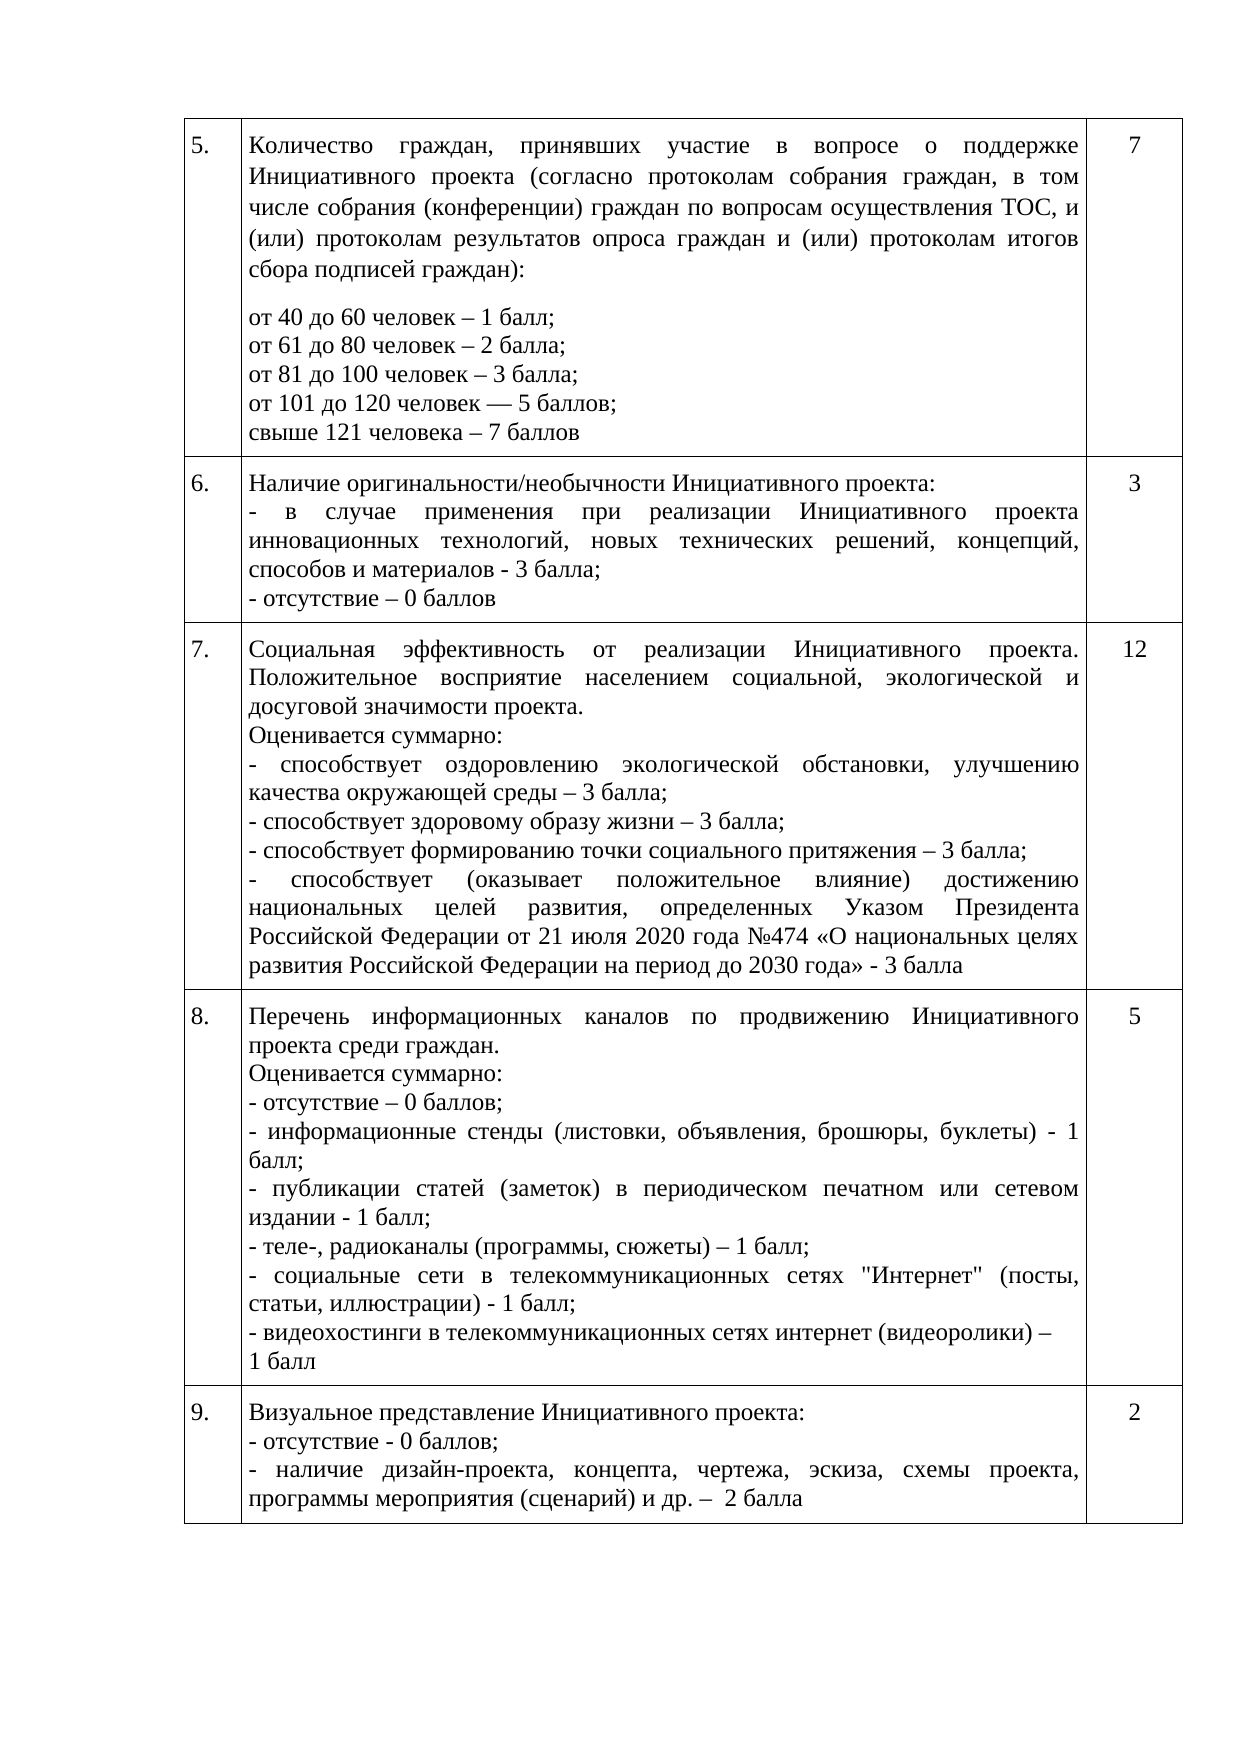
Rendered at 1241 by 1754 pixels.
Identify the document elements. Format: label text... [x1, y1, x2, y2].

table_cell Визуальное представление Инициативного проекта: - отсутствие - 0 баллов; - наличие дизайн-проекта, концепта, чертежа, эскиза, схемы проекта, программы мероприятия (сценарий) и др. – 2 балла [242, 1386, 1086, 1523]
table_cell 3 [1087, 457, 1182, 622]
table_cell 5 [1087, 990, 1182, 1385]
table_cell Социальная эффективность от реализации Инициативного проекта. Положительное восприятие населением социальной, экологической и досуговой значимости проекта. Оценивается суммарно: - способствует оздоровлению экологической обстановки, улучшению качества окружающей среды – 3 балла; - способствует здоровому образу жизни – 3 балла; - способствует формированию точки социального притяжения – 3 балла; - способствует (оказывает положительное влияние) достижению национальных целей развития, определенных Указом Президента Российской Федерации от 21 июля 2020 года №474 «О национальных целях развития Российской Федерации на период до 2030 года» - 3 балла [242, 623, 1086, 989]
table_cell 2 [1087, 1386, 1182, 1523]
table_cell Количество граждан, принявших участие в вопросе о поддержке Инициативного проекта (согласно протоколам собрания граждан, в том числе собрания (конференции) граждан по вопросам осуществления ТОС, и (или) протоколам результатов опроса граждан и (или) протоколам итогов сбора подписей граждан): от 40 до 60 человек – 1 балл; от 61 до 80 человек – 2 балла; от 81 до 100 человек – 3 балла; от 101 до 120 человек — 5 баллов; свыше 121 человека – 7 баллов [242, 119, 1086, 456]
table_cell 12 [1087, 623, 1182, 989]
table_cell Перечень информационных каналов по продвижению Инициативного проекта среди граждан. Оценивается суммарно: - отсутствие – 0 баллов; - информационные стенды (листовки, объявления, брошюры, буклеты) - 1 балл; - публикации статей (заметок) в периодическом печатном или сетевом издании - 1 балл; - теле-, радиоканалы (программы, сюжеты) – 1 балл; - социальные сети в телекоммуникационных сетях "Интернет" (посты, статьи, иллюстрации) - 1 балл; - видеохостинги в телекоммуникационных сетях интернет (видеоролики) – 1 балл [242, 990, 1086, 1385]
table_cell 6. [185, 457, 241, 622]
table_cell 5. [185, 119, 241, 456]
table_cell 9. [185, 1386, 241, 1523]
table_cell 8. [185, 990, 241, 1385]
table_cell 7. [185, 623, 241, 989]
table_cell 7 [1087, 119, 1182, 456]
table_cell Наличие оригинальности/необычности Инициативного проекта: - в случае применения при реализации Инициативного проекта инновационных технологий, новых технических решений, концепций, способов и материалов - 3 балла; - отсутствие – 0 баллов [242, 457, 1086, 622]
